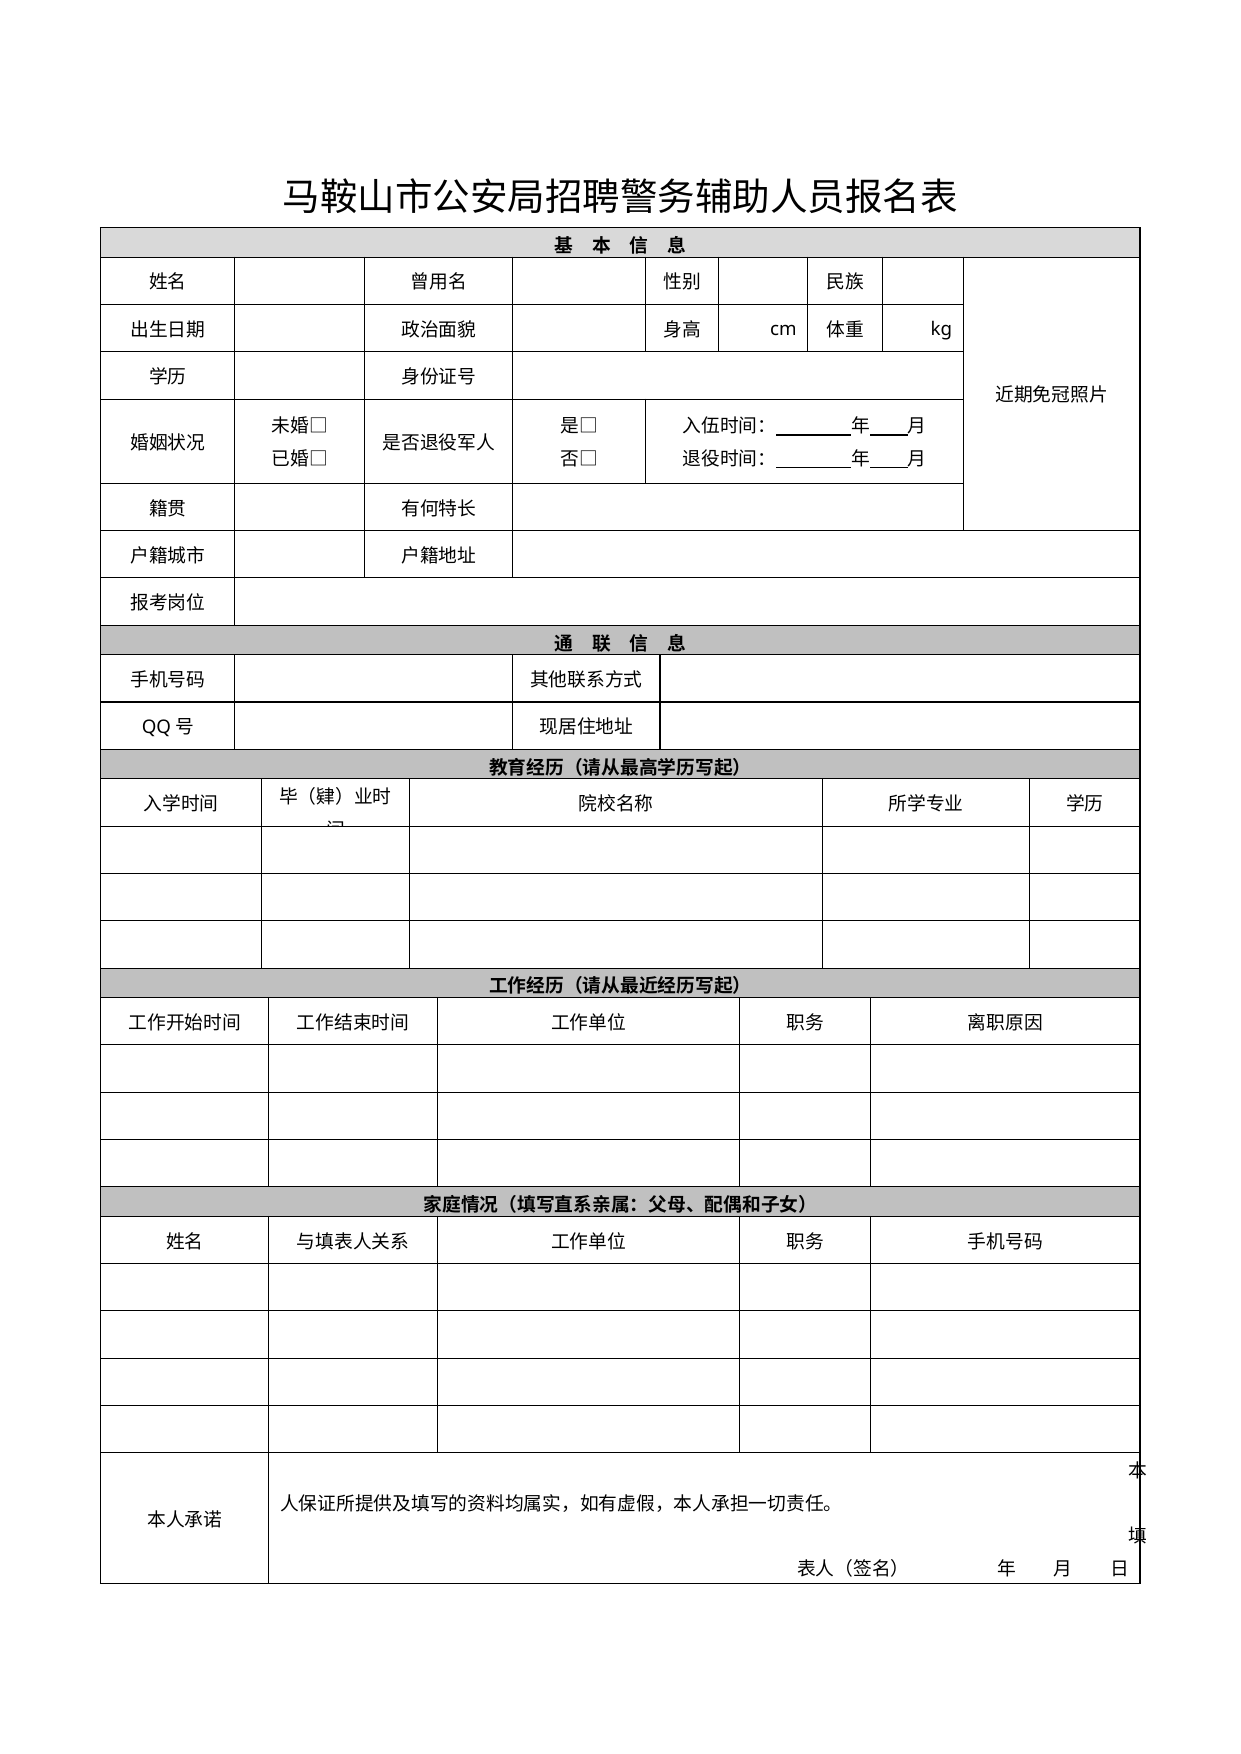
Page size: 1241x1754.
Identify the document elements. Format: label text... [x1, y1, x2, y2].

table_cell [740, 1311, 870, 1358]
table_cell 本人保证所提供及填写的资料均属实，如有虚假，本人承担一切责任。 填表人（签名） 年 月 日 [269, 1453, 1139, 1583]
table_cell [1030, 921, 1139, 967]
table_cell [101, 827, 261, 873]
table_cell [871, 1406, 1139, 1452]
table_cell [740, 1093, 870, 1139]
table_cell 户籍地址 [365, 531, 512, 577]
table_cell 所学专业 [823, 779, 1029, 826]
table_cell [410, 874, 822, 920]
table_cell [101, 1406, 268, 1452]
table_cell 家庭情况（填写直系亲属：父母、配偶和子女） [101, 1187, 1139, 1216]
table_cell [740, 1359, 870, 1405]
table_cell [438, 1264, 739, 1310]
table_cell [438, 1140, 739, 1186]
table_cell [235, 578, 1139, 624]
table_cell [438, 1406, 739, 1452]
table_cell 工作单位 [438, 998, 739, 1044]
table_cell [235, 258, 364, 304]
table_cell 离职原因 [871, 998, 1139, 1044]
table_cell [823, 827, 1029, 873]
table_cell [262, 827, 409, 873]
table_cell [740, 1140, 870, 1186]
table_cell 籍贯 [101, 484, 234, 530]
table_cell 报考岗位 [101, 578, 234, 624]
table_cell 近期免冠照片 [964, 258, 1139, 530]
table_cell 有何特长 [365, 484, 512, 530]
table_cell 手机号码 [871, 1217, 1139, 1263]
table_cell [740, 1045, 870, 1092]
table_cell 毕（肄）业时间 [262, 779, 409, 826]
table_cell [235, 703, 512, 749]
table_cell [101, 1045, 268, 1092]
table_cell [438, 1093, 739, 1139]
table_cell [410, 827, 822, 873]
table_cell [661, 703, 1139, 749]
table_cell [438, 1359, 739, 1405]
table_cell kg [883, 305, 963, 351]
table_cell [262, 874, 409, 920]
table_cell [438, 1311, 739, 1358]
table_cell [661, 655, 1139, 701]
table_cell 手机号码 [101, 655, 234, 701]
table_cell [269, 1311, 437, 1358]
table_cell [513, 258, 645, 304]
table_header 基 本 信 息 [101, 228, 1139, 257]
table_cell QQ号 [101, 703, 234, 749]
table_cell 是否退役军人 [365, 400, 512, 483]
table_cell [269, 1264, 437, 1310]
table_cell 工作单位 [438, 1217, 739, 1263]
table_cell 通 联 信 息 [101, 626, 1139, 654]
text 马鞍山市公安局招聘警务辅助人员报名表 [187, 162, 1053, 227]
table_cell 工作结束时间 [269, 998, 437, 1044]
table_cell 身份证号 [365, 352, 512, 398]
table_cell [262, 921, 409, 967]
table_cell 婚姻状况 [101, 400, 234, 483]
table_cell [101, 1093, 268, 1139]
table_cell [513, 484, 963, 530]
table_cell [871, 1311, 1139, 1358]
table_cell [101, 1311, 268, 1358]
table_cell [513, 531, 1139, 577]
table_cell [719, 258, 807, 304]
table_cell [235, 531, 364, 577]
table_cell [235, 655, 512, 701]
table_cell [269, 1093, 437, 1139]
table_cell 是□ 否□ [513, 400, 645, 483]
table_cell 体重 [808, 305, 882, 351]
table_cell 户籍城市 [101, 531, 234, 577]
table_cell [269, 1045, 437, 1092]
table_cell [410, 921, 822, 967]
table_cell 院校名称 [410, 779, 822, 826]
table_cell [235, 484, 364, 530]
table_cell [101, 1264, 268, 1310]
table_cell cm [719, 305, 807, 351]
table_cell [883, 258, 963, 304]
table_cell 学历 [1030, 779, 1139, 826]
table_cell [101, 1140, 268, 1186]
table_cell [871, 1359, 1139, 1405]
table_cell [871, 1093, 1139, 1139]
table_cell 民族 [808, 258, 882, 304]
table_cell [740, 1264, 870, 1310]
table_cell [235, 305, 364, 351]
table_cell 现居住地址 [513, 703, 659, 749]
table_cell 入学时间 [101, 779, 261, 826]
table_cell 出生日期 [101, 305, 234, 351]
table_cell 其他联系方式 [513, 655, 659, 701]
table_cell 工作经历（请从最近经历写起） [101, 969, 1139, 997]
table_cell 职务 [740, 1217, 870, 1263]
table_cell [235, 352, 364, 398]
table_cell [740, 1406, 870, 1452]
table_cell 性别 [646, 258, 718, 304]
table_cell [1030, 827, 1139, 873]
table_cell [871, 1140, 1139, 1186]
table_cell 职务 [740, 998, 870, 1044]
table_cell 未婚□ 已婚□ [235, 400, 364, 483]
table_cell 姓名 [101, 1217, 268, 1263]
table_cell 身高 [646, 305, 718, 351]
table_cell 与填表人关系 [269, 1217, 437, 1263]
table_cell [823, 921, 1029, 967]
table_cell 曾用名 [365, 258, 512, 304]
table_cell [823, 874, 1029, 920]
table_cell 本人承诺 [101, 1453, 268, 1583]
table_cell [871, 1045, 1139, 1092]
table_cell 工作开始时间 [101, 998, 268, 1044]
table_cell [513, 352, 963, 398]
table_cell 政治面貌 [365, 305, 512, 351]
table_cell [101, 921, 261, 967]
table_cell [101, 1359, 268, 1405]
table_cell [101, 874, 261, 920]
table_cell 入伍时间： 年 月 退役时间： 年 月 [646, 400, 963, 483]
table_cell 教育经历（请从最高学历写起） [101, 750, 1139, 778]
table_cell [269, 1406, 437, 1452]
table_cell [269, 1140, 437, 1186]
table_cell [1030, 874, 1139, 920]
table_cell [871, 1264, 1139, 1310]
table_cell 学历 [101, 352, 234, 398]
table_cell [269, 1359, 437, 1405]
table_cell [438, 1045, 739, 1092]
table_cell [513, 305, 645, 351]
table_cell 姓名 [101, 258, 234, 304]
